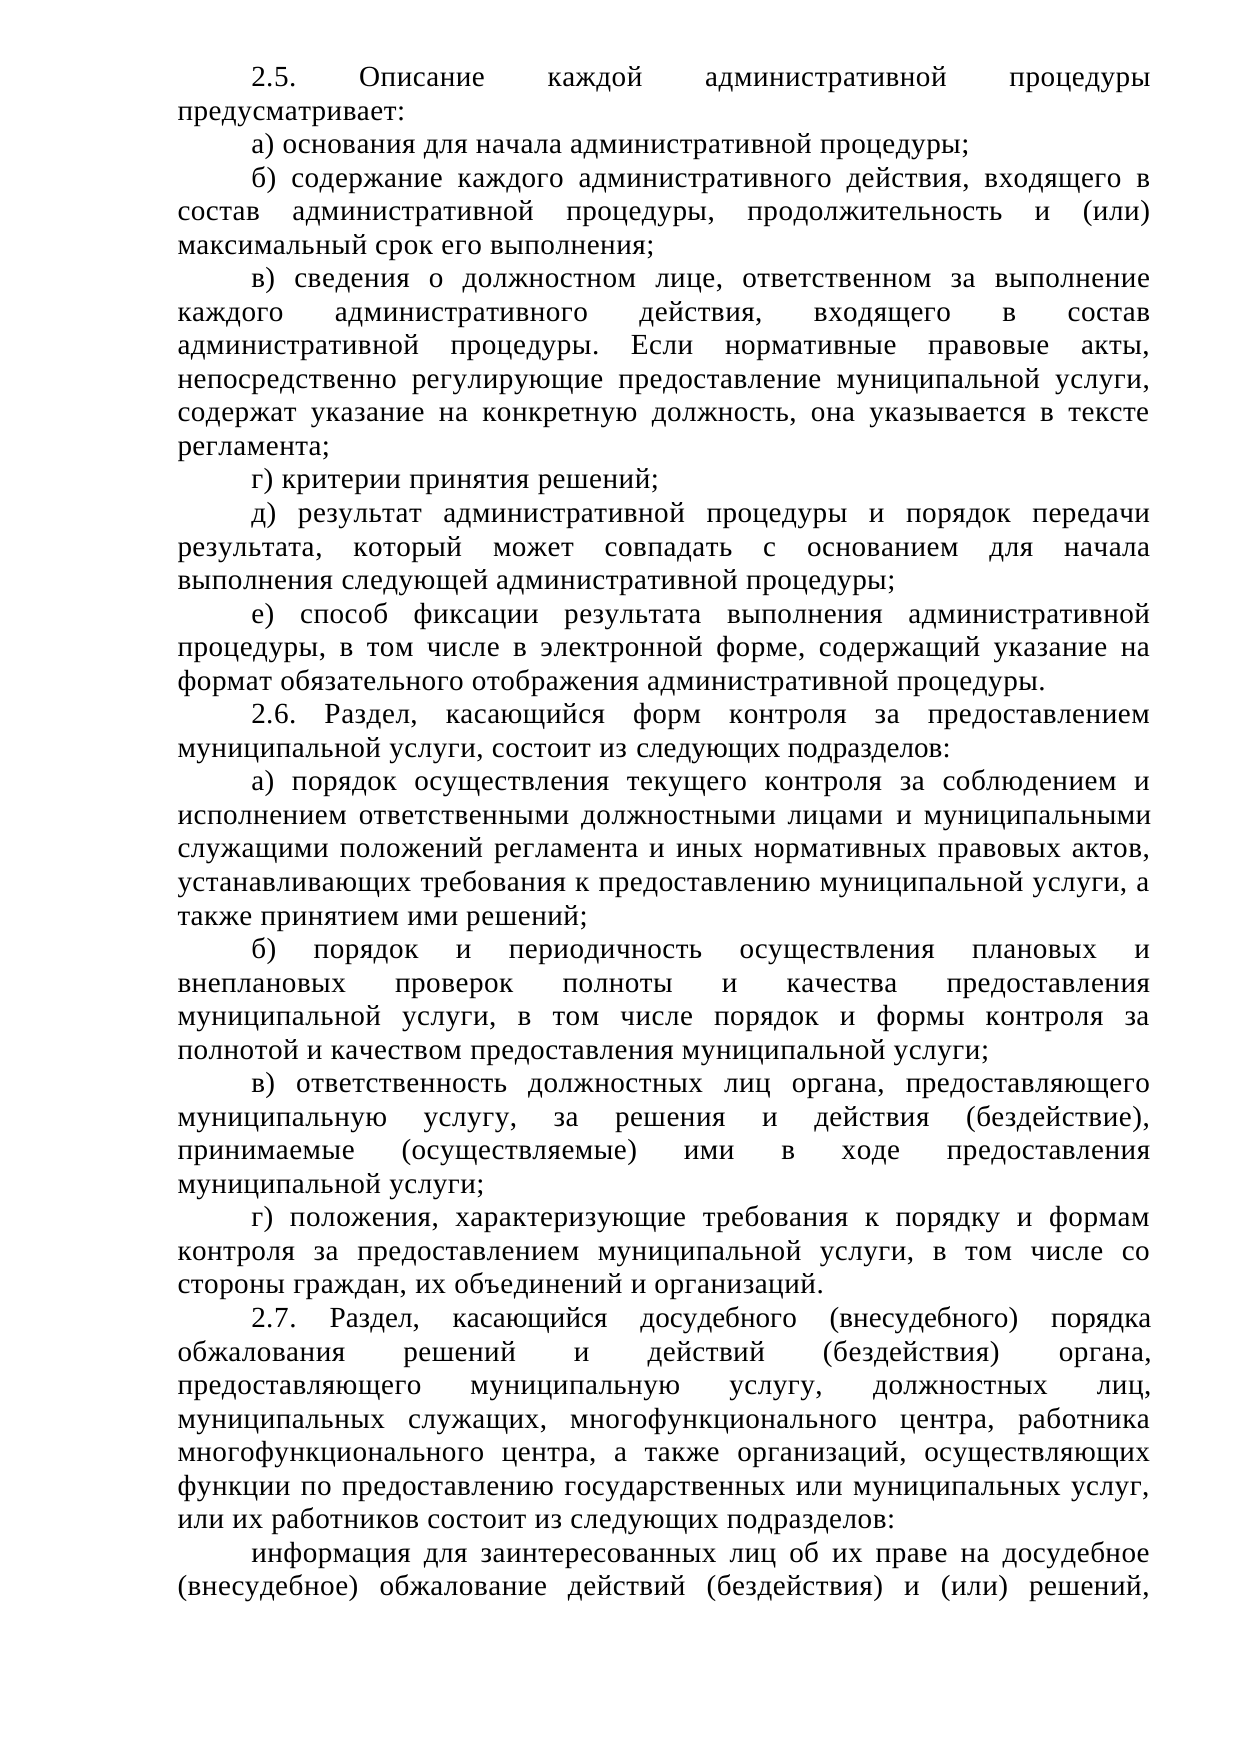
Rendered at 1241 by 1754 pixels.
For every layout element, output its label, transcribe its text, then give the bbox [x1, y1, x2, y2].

text в) сведения о должностном лице, ответственном за выполнение каждого административного действия, входящего в состав административной процедуры. Если нормативные правовые акты, непосредственно регулирующие предоставление муниципальной услуги, содержат указание на конкретную должность, она указывается в тексте регламента; [177, 260, 1152, 462]
text 2.5. Описание каждой административной процедуры предусматривает: [177, 59, 1152, 126]
text б) порядок и периодичность осуществления плановых и внеплановых проверок полноты и качества предоставления муниципальной услуги, в том числе порядок и формы контроля за полнотой и качеством предоставления муниципальной услуги; [177, 931, 1152, 1065]
text а) основания для начала административной процедуры; [177, 126, 1152, 160]
text г) положения, характеризующие требования к порядку и формам контроля за предоставлением муниципальной услуги, в том числе со стороны граждан, их объединений и организаций. [177, 1199, 1152, 1300]
text б) содержание каждого административного действия, входящего в состав административной процедуры, продолжительность и (или) максимальный срок его выполнения; [177, 160, 1152, 260]
text д) результат административной процедуры и порядок передачи результата, который может совпадать с основанием для начала выполнения следующей административной процедуры; [177, 495, 1152, 596]
text а) порядок осуществления текущего контроля за соблюдением и исполнением ответственными должностными лицами и муниципальными служащими положений регламента и иных нормативных правовых актов, устанавливающих требования к предоставлению муниципальной услуги, а также принятием ими решений; [177, 763, 1152, 931]
text г) критерии принятия решений; [177, 462, 1152, 495]
text в) ответственность должностных лиц органа, предоставляющего муниципальную услугу, за решения и действия (бездействие), принимаемые (осуществляемые) ими в ходе предоставления муниципальной услуги; [177, 1065, 1152, 1199]
text е) способ фиксации результата выполнения административной процедуры, в том числе в электронной форме, содержащий указание на формат обязательного отображения административной процедуры. [177, 596, 1152, 696]
text 2.7. Раздел, касающийся досудебного (внесудебного) порядка обжалования решений и действий (бездействия) органа, предоставляющего муниципальную услугу, должностных лиц, муниципальных служащих, многофункционального центра, работника многофункционального центра, а также организаций, осуществляющих функции по предоставлению государственных или муниципальных услуг, или их работников состоит из следующих подразделов: [177, 1300, 1152, 1535]
text 2.6. Раздел, касающийся форм контроля за предоставлением муниципальной услуги, состоит из следующих подразделов: [177, 696, 1152, 763]
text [177, 1535, 1152, 1602]
